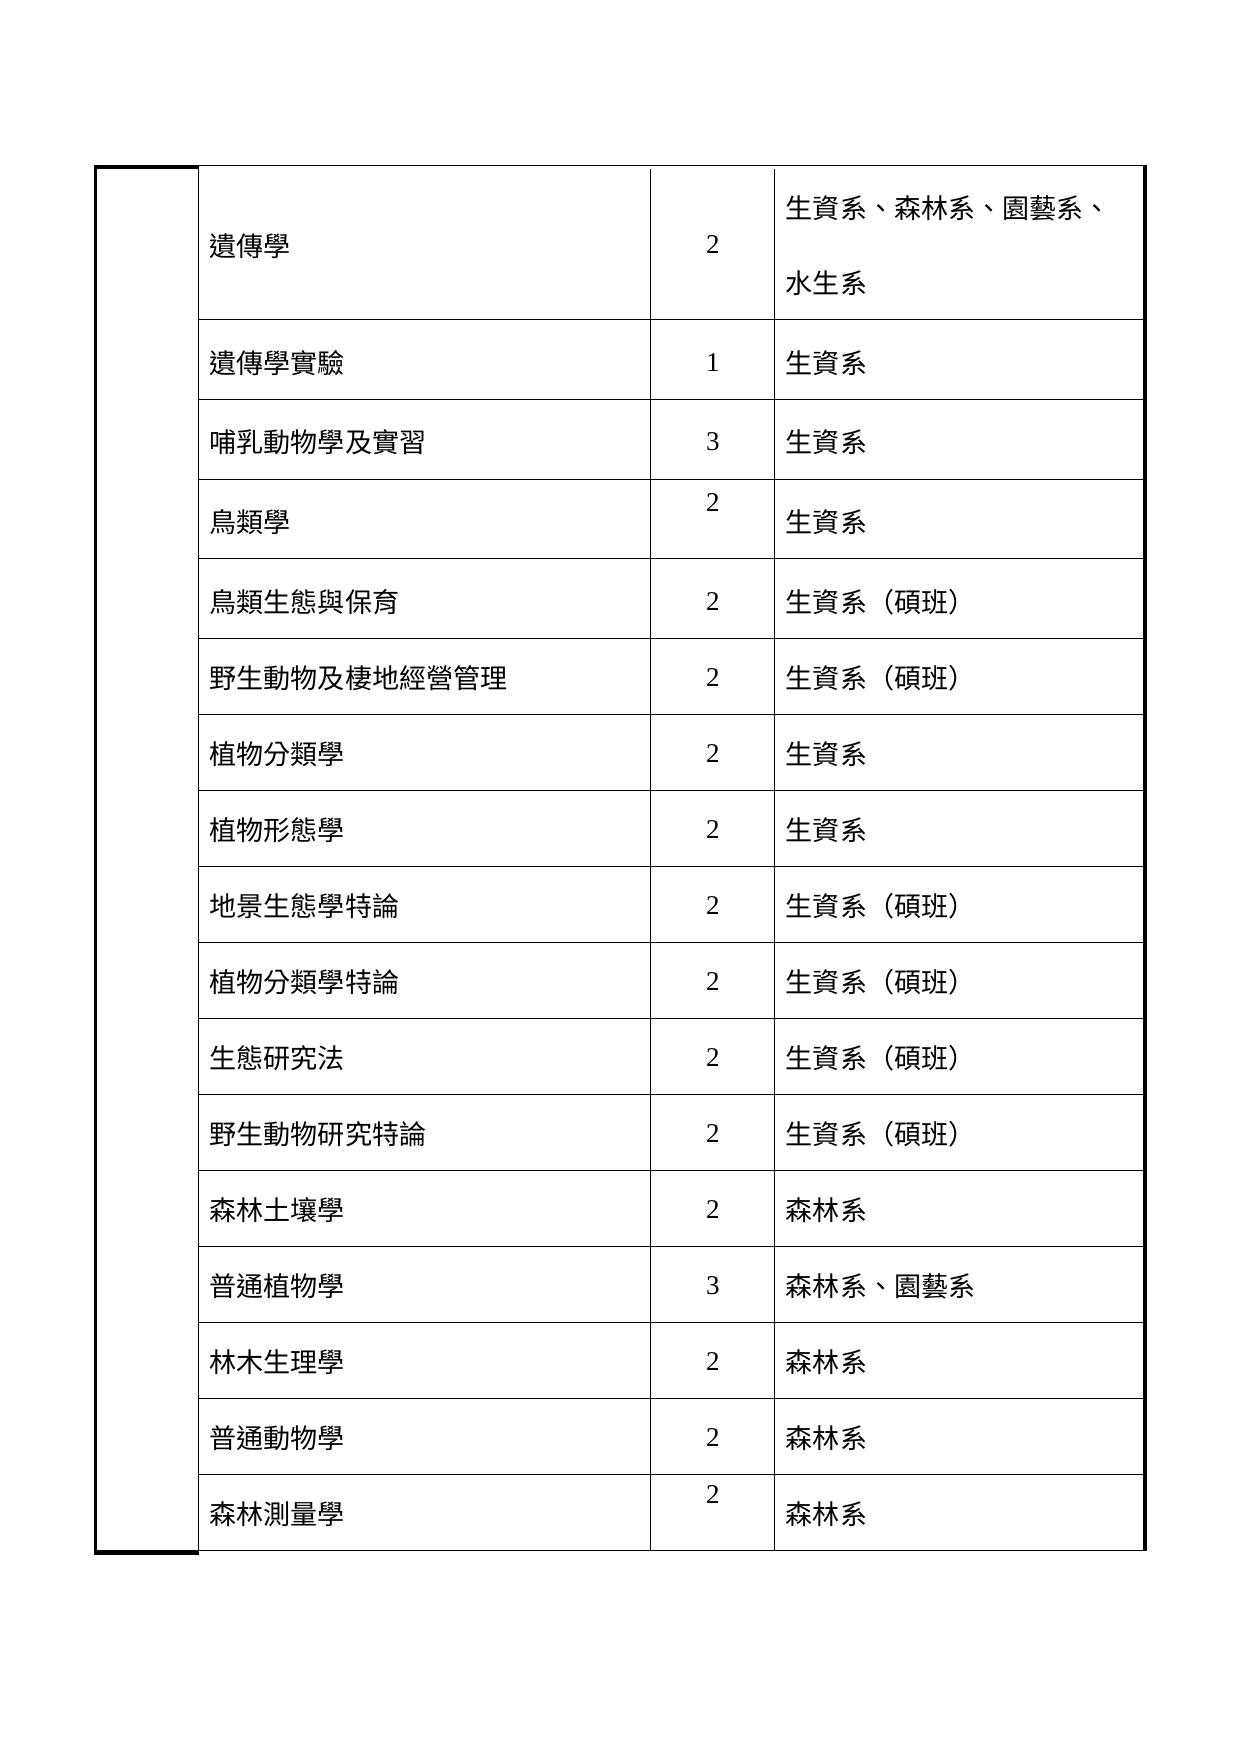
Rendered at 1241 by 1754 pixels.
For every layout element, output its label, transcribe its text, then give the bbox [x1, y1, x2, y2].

table_cell 普通植物學 [199, 1247, 650, 1322]
table_cell 2 [651, 715, 774, 790]
table_cell 生資系（碩班） [775, 639, 1143, 714]
table_cell 生資系（碩班） [775, 1095, 1143, 1170]
table_cell 2 [651, 943, 774, 1018]
table_cell 森林系 [775, 1323, 1143, 1398]
table_cell 遺傳學實驗 [199, 320, 650, 399]
table_cell 生資系、森林系、園藝系、水生系 [774, 166, 1143, 319]
table_cell 植物形態學 [199, 791, 650, 866]
table_cell 森林系 [775, 1475, 1143, 1550]
table_cell 2 [651, 166, 774, 319]
table_cell 普通動物學 [199, 1399, 650, 1474]
table_cell 鳥類學 [199, 480, 650, 558]
table_cell 2 [651, 480, 774, 558]
table_cell 生資系 [775, 320, 1143, 399]
table_cell 地景生態學特論 [199, 867, 650, 942]
table_cell 森林系 [775, 1171, 1143, 1246]
table_cell 野生動物及棲地經營管理 [199, 639, 650, 714]
table_cell 生資系（碩班） [775, 559, 1143, 638]
table_cell 生資系 [775, 400, 1143, 478]
table_cell 2 [651, 791, 774, 866]
table_cell 2 [651, 639, 774, 714]
table_cell 生資系（碩班） [775, 943, 1143, 1018]
table_cell 3 [651, 1247, 774, 1322]
table_cell 2 [651, 1171, 774, 1246]
table_cell 生態研究法 [199, 1019, 650, 1094]
table_cell 森林土壤學 [199, 1171, 650, 1246]
table_cell 1 [651, 320, 774, 399]
table_cell 遺傳學 [199, 166, 651, 319]
table_cell 3 [651, 400, 774, 478]
table_cell 生資系 [775, 480, 1143, 558]
table_cell 2 [651, 1019, 774, 1094]
table_cell 森林系、園藝系 [775, 1247, 1143, 1322]
table_cell 生資系 [775, 715, 1143, 790]
table_cell 森林測量學 [199, 1475, 650, 1550]
table_cell 2 [651, 1095, 774, 1170]
table_cell 2 [651, 1475, 774, 1550]
table_cell 生資系（碩班） [775, 1019, 1143, 1094]
table_cell 鳥類生態與保育 [199, 559, 650, 638]
table_cell 生資系（碩班） [775, 867, 1143, 942]
table_cell 生資系 [775, 791, 1143, 866]
table_cell 2 [651, 1399, 774, 1474]
table_cell 2 [651, 1323, 774, 1398]
table_cell 野生動物研究特論 [199, 1095, 650, 1170]
table_cell 哺乳動物學及實習 [199, 400, 650, 478]
table_cell 2 [651, 867, 774, 942]
table_cell 2 [651, 559, 774, 638]
table_cell 植物分類學特論 [199, 943, 650, 1018]
table_cell 森林系 [775, 1399, 1143, 1474]
table_cell 林木生理學 [199, 1323, 650, 1398]
table_cell 植物分類學 [199, 715, 650, 790]
